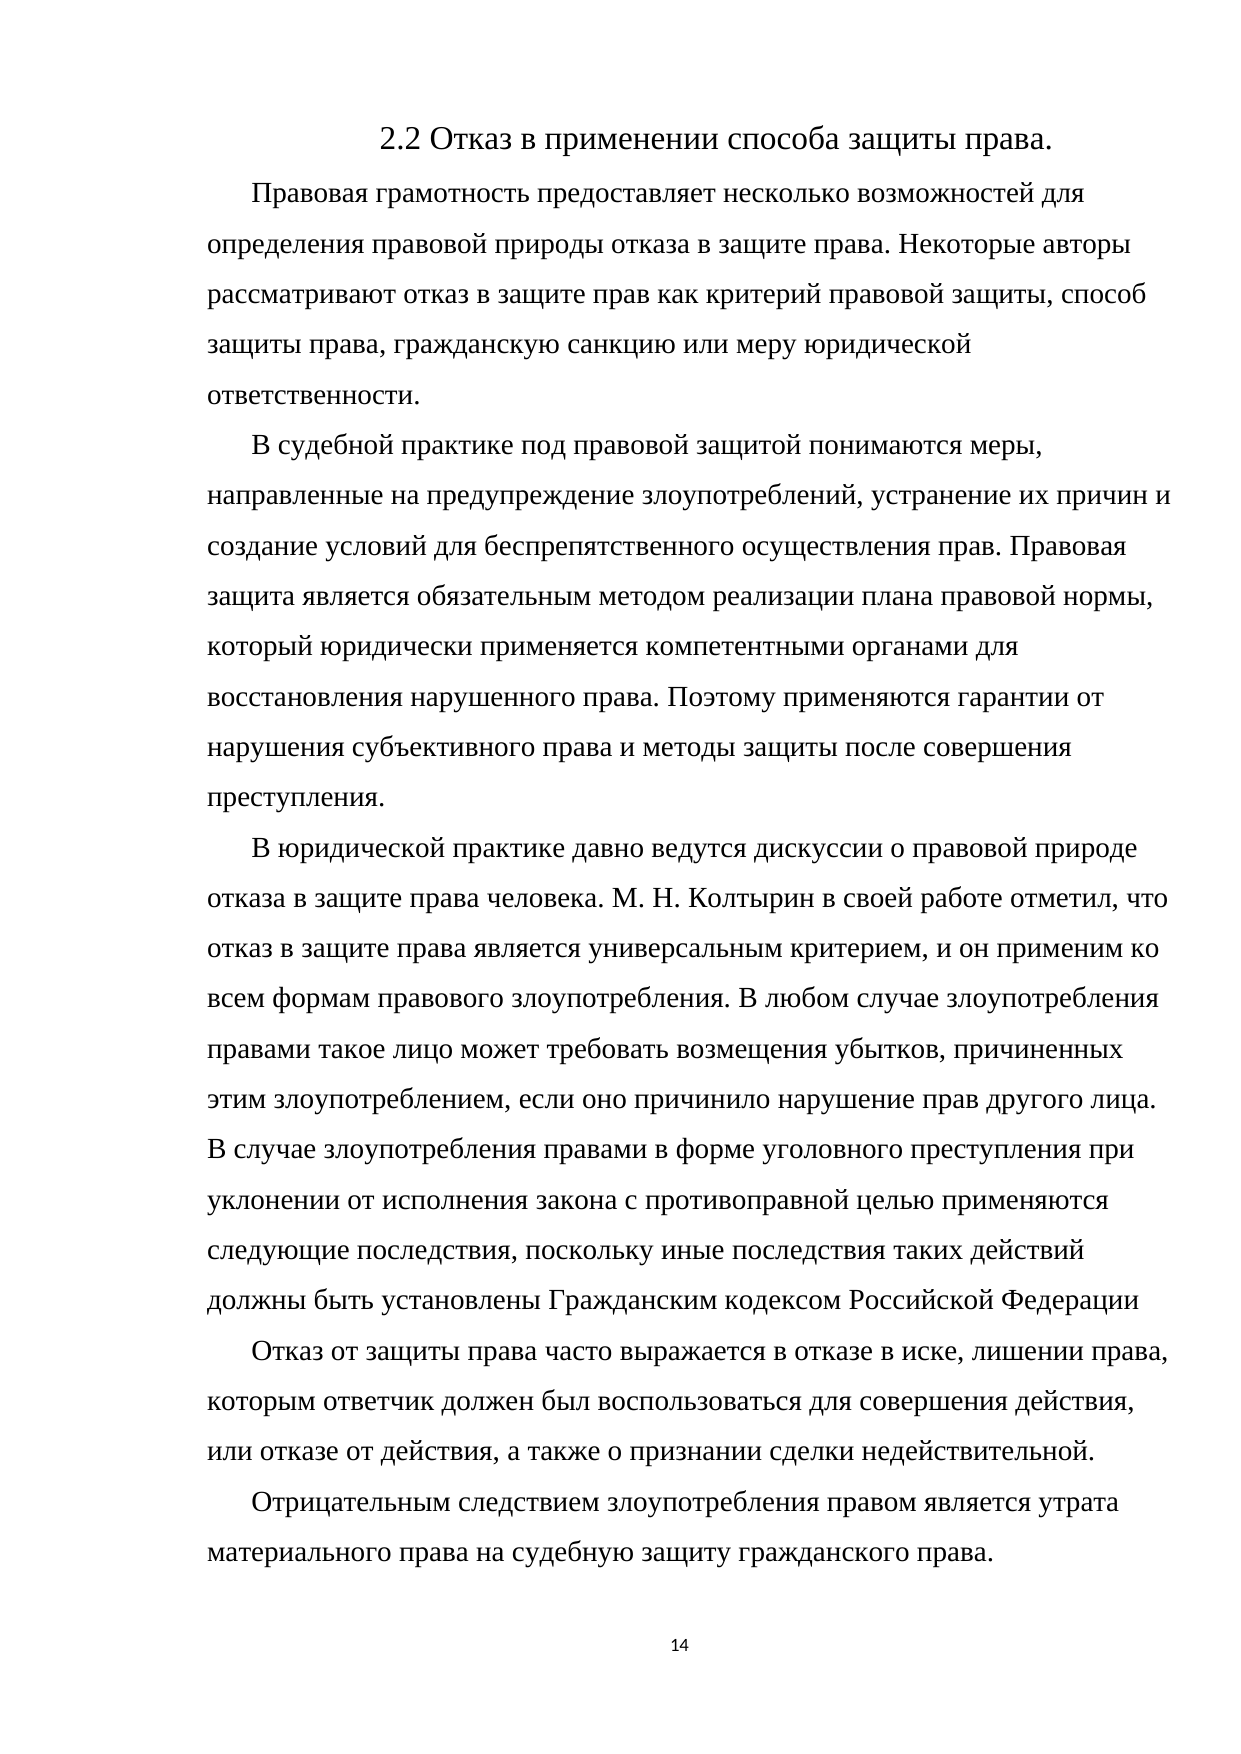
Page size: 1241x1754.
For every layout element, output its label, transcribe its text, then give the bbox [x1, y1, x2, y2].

list В судебной практике под правовой защитой понимаются меры, направленные на предупреждение злоупотреблений, устранение их причин и создание условий для беспрепятственного осуществления прав. Правовая защита является обязательным методом реализации плана правовой нормы, который юридически применяется компетентными органами для восстановления нарушенного права. Поэтому применяются гарантии от нарушения субъективного права и методы защиты после совершения преступления. [207, 427, 1181, 813]
list Отрицательным следствием злоупотребления правом является утрата материального права на судебную защиту гражданского права. [207, 1484, 1181, 1568]
list Правовая грамотность предоставляет несколько возможностей для определения правовой природы отказа в защите права. Некоторые авторы рассматривают отказ в защите прав как критерий правовой защиты, способ защиты права, гражданскую санкцию или меру юридической ответственности. [207, 176, 1181, 410]
list Отказ от защиты права часто выражается в отказе в иске, лишении права, которым ответчик должен был воспользоваться для совершения действия, или отказе от действия, а также о признании сделки недействительной. [207, 1333, 1181, 1467]
list 2.2 Отказ в применении способа защиты права. [207, 118, 1181, 156]
list В юридической практике давно ведутся дискуссии о правовой природе отказа в защите права человека. М. Н. Колтырин в своей работе отметил, что отказ в защите права является универсальным критерием, и он применим ко всем формам правового злоупотребления. В любом случае злоупотребления правами такое лицо может требовать возмещения убытков, причиненных этим злоупотреблением, если оно причинило нарушение прав другого лица. В случае злоупотребления правами в форме уголовного преступления при уклонении от исполнения закона с противоправной целью применяются следующие последствия, поскольку иные последствия таких действий должны быть установлены Гражданским кодексом Российской Федерации [207, 830, 1181, 1316]
